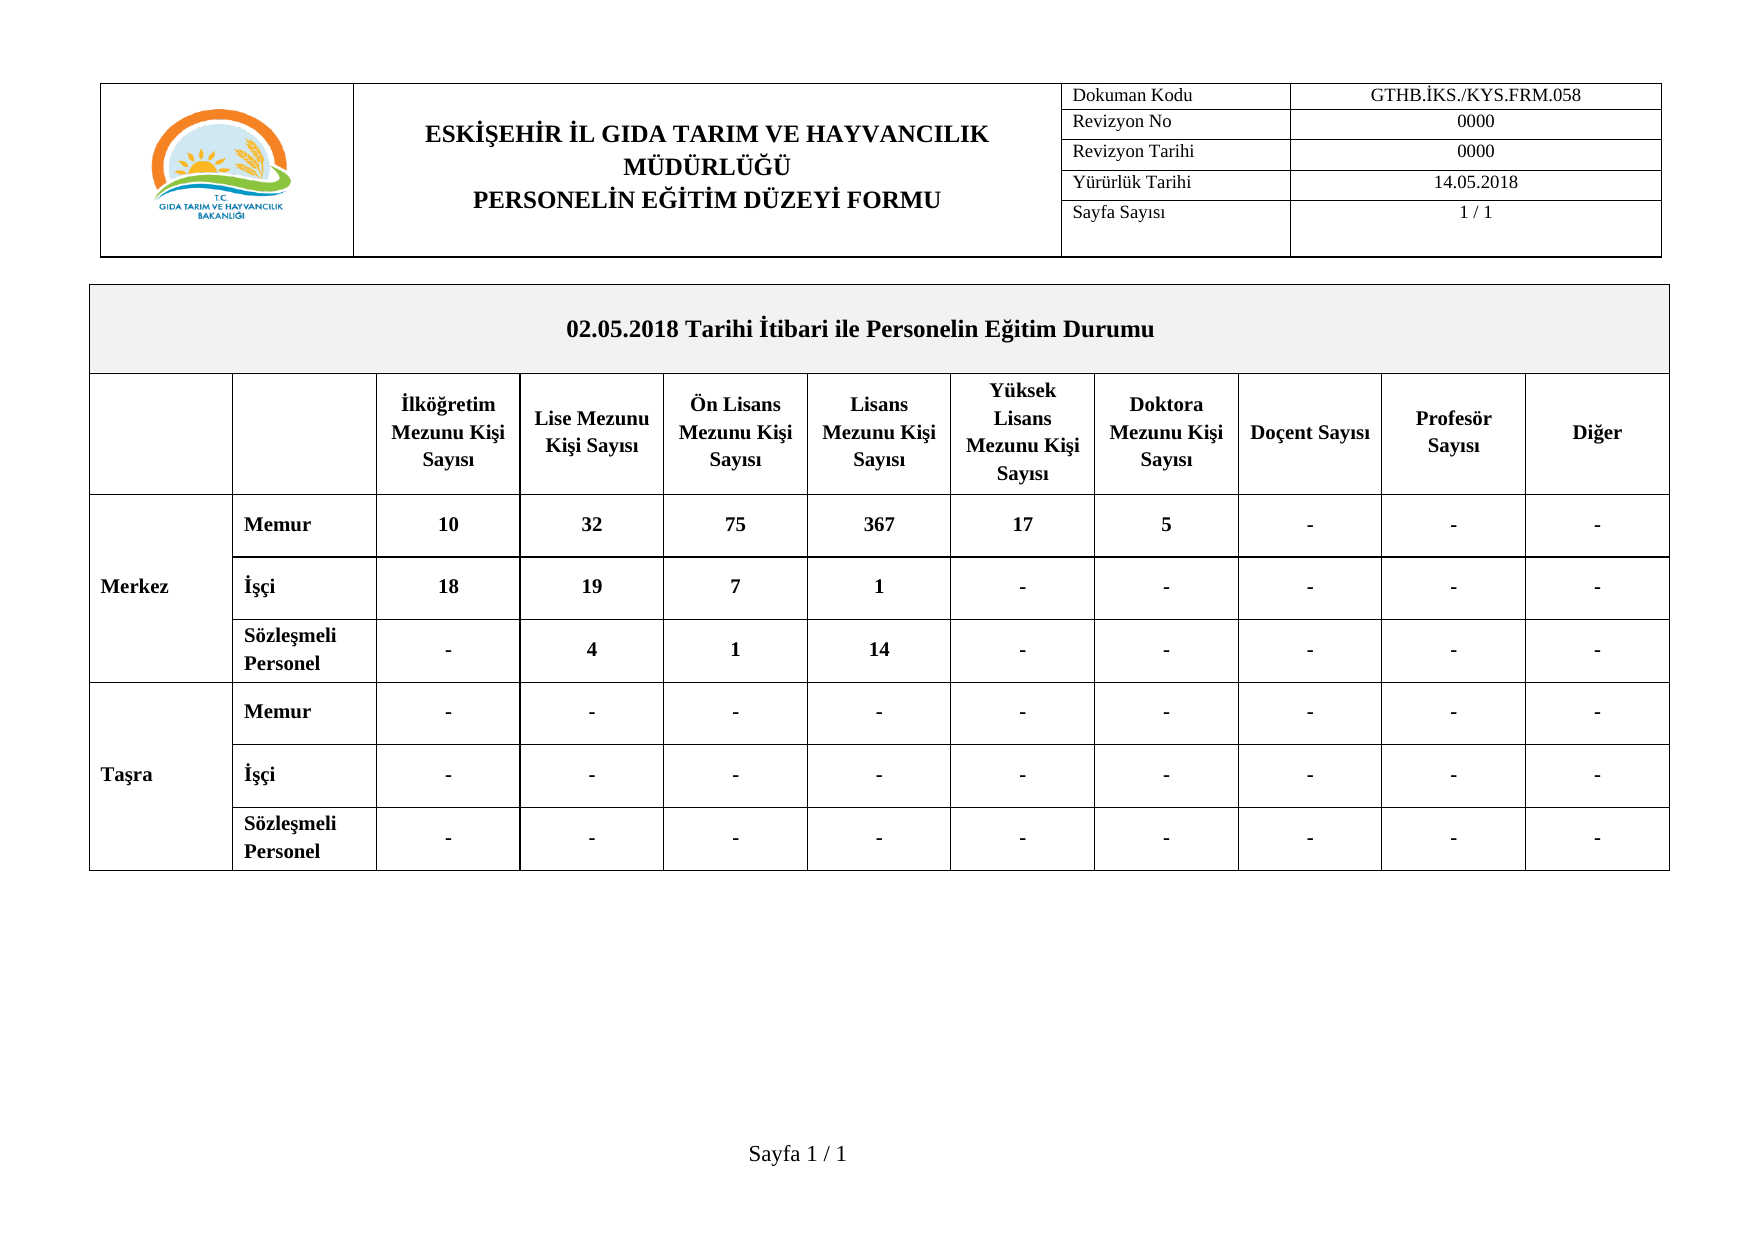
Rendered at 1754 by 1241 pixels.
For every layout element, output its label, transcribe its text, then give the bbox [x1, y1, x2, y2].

table_cell - [1239, 745, 1381, 807]
table_cell Taşra [90, 683, 232, 869]
table_cell - [1239, 683, 1381, 744]
table_cell İlköğretim Mezunu Kişi Sayısı [377, 374, 519, 494]
table_cell - [951, 558, 1094, 619]
table_cell - [1095, 558, 1238, 619]
table_cell - [1382, 808, 1525, 869]
table_cell - [1526, 808, 1669, 869]
table_cell 32 [521, 495, 663, 556]
table_cell Doktora Mezunu Kişi Sayısı [1095, 374, 1238, 494]
table_cell - [377, 745, 519, 807]
table_cell Merkez [90, 495, 232, 682]
table_cell Profesör Sayısı [1382, 374, 1525, 494]
table_cell - [521, 745, 663, 807]
table_cell - [1526, 620, 1669, 682]
table_cell Memur [233, 683, 376, 744]
table_cell 19 [521, 558, 663, 619]
table_cell - [1382, 745, 1525, 807]
table_cell 7 [664, 558, 807, 619]
table_cell - [1095, 683, 1238, 744]
table_cell 10 [377, 495, 519, 556]
table_cell İşçi [233, 558, 376, 619]
table_cell Doçent Sayısı [1239, 374, 1381, 494]
table_cell - [808, 683, 950, 744]
table_cell Lise Mezunu Kişi Sayısı [521, 374, 663, 494]
table_header 02.05.2018 Tarihi İtibari ile Personelin Eğitim Durumu [90, 285, 1669, 372]
table_cell 75 [664, 495, 807, 556]
table_cell 18 [377, 558, 519, 619]
table_cell Sözleşmeli Personel [233, 620, 376, 682]
table_cell 17 [951, 495, 1094, 556]
table_cell - [951, 683, 1094, 744]
table_cell [90, 374, 232, 494]
table_cell [233, 374, 376, 494]
table_cell Sözleşmeli Personel [233, 808, 376, 869]
table_cell 14 [808, 620, 950, 682]
table_cell - [664, 808, 807, 869]
table_cell - [1239, 808, 1381, 869]
table_cell - [951, 808, 1094, 869]
table_cell - [1382, 620, 1525, 682]
table_cell - [1239, 558, 1381, 619]
table_cell - [521, 683, 663, 744]
table_cell Diğer [1526, 374, 1669, 494]
table_cell - [1382, 558, 1525, 619]
table_cell - [951, 620, 1094, 682]
table_cell - [1382, 683, 1525, 744]
table_cell - [377, 808, 519, 869]
table_cell - [951, 745, 1094, 807]
table_cell - [521, 808, 663, 869]
table_cell Ön Lisans Mezunu Kişi Sayısı [664, 374, 807, 494]
table_cell - [1095, 620, 1238, 682]
table_cell 1 [664, 620, 807, 682]
table_cell - [664, 683, 807, 744]
table_cell - [1526, 683, 1669, 744]
table_cell - [377, 683, 519, 744]
table_cell - [1239, 620, 1381, 682]
picture [142, 96, 300, 232]
table_cell - [808, 808, 950, 869]
table_cell - [1526, 558, 1669, 619]
table_cell - [808, 745, 950, 807]
table_cell - [1526, 495, 1669, 556]
table_cell İşçi [233, 745, 376, 807]
table_cell - [664, 745, 807, 807]
table_cell - [1239, 495, 1381, 556]
table_cell 4 [521, 620, 663, 682]
table_cell Yüksek Lisans Mezunu Kişi Sayısı [951, 374, 1094, 494]
table_cell 1 [808, 558, 950, 619]
table_cell - [1095, 808, 1238, 869]
table_cell - [1382, 495, 1525, 556]
table_cell 367 [808, 495, 950, 556]
table_cell - [1095, 745, 1238, 807]
table_cell - [1526, 745, 1669, 807]
table_cell - [377, 620, 519, 682]
table_cell 5 [1095, 495, 1238, 556]
table_cell Lisans Mezunu Kişi Sayısı [808, 374, 950, 494]
table_cell Memur [233, 495, 376, 556]
